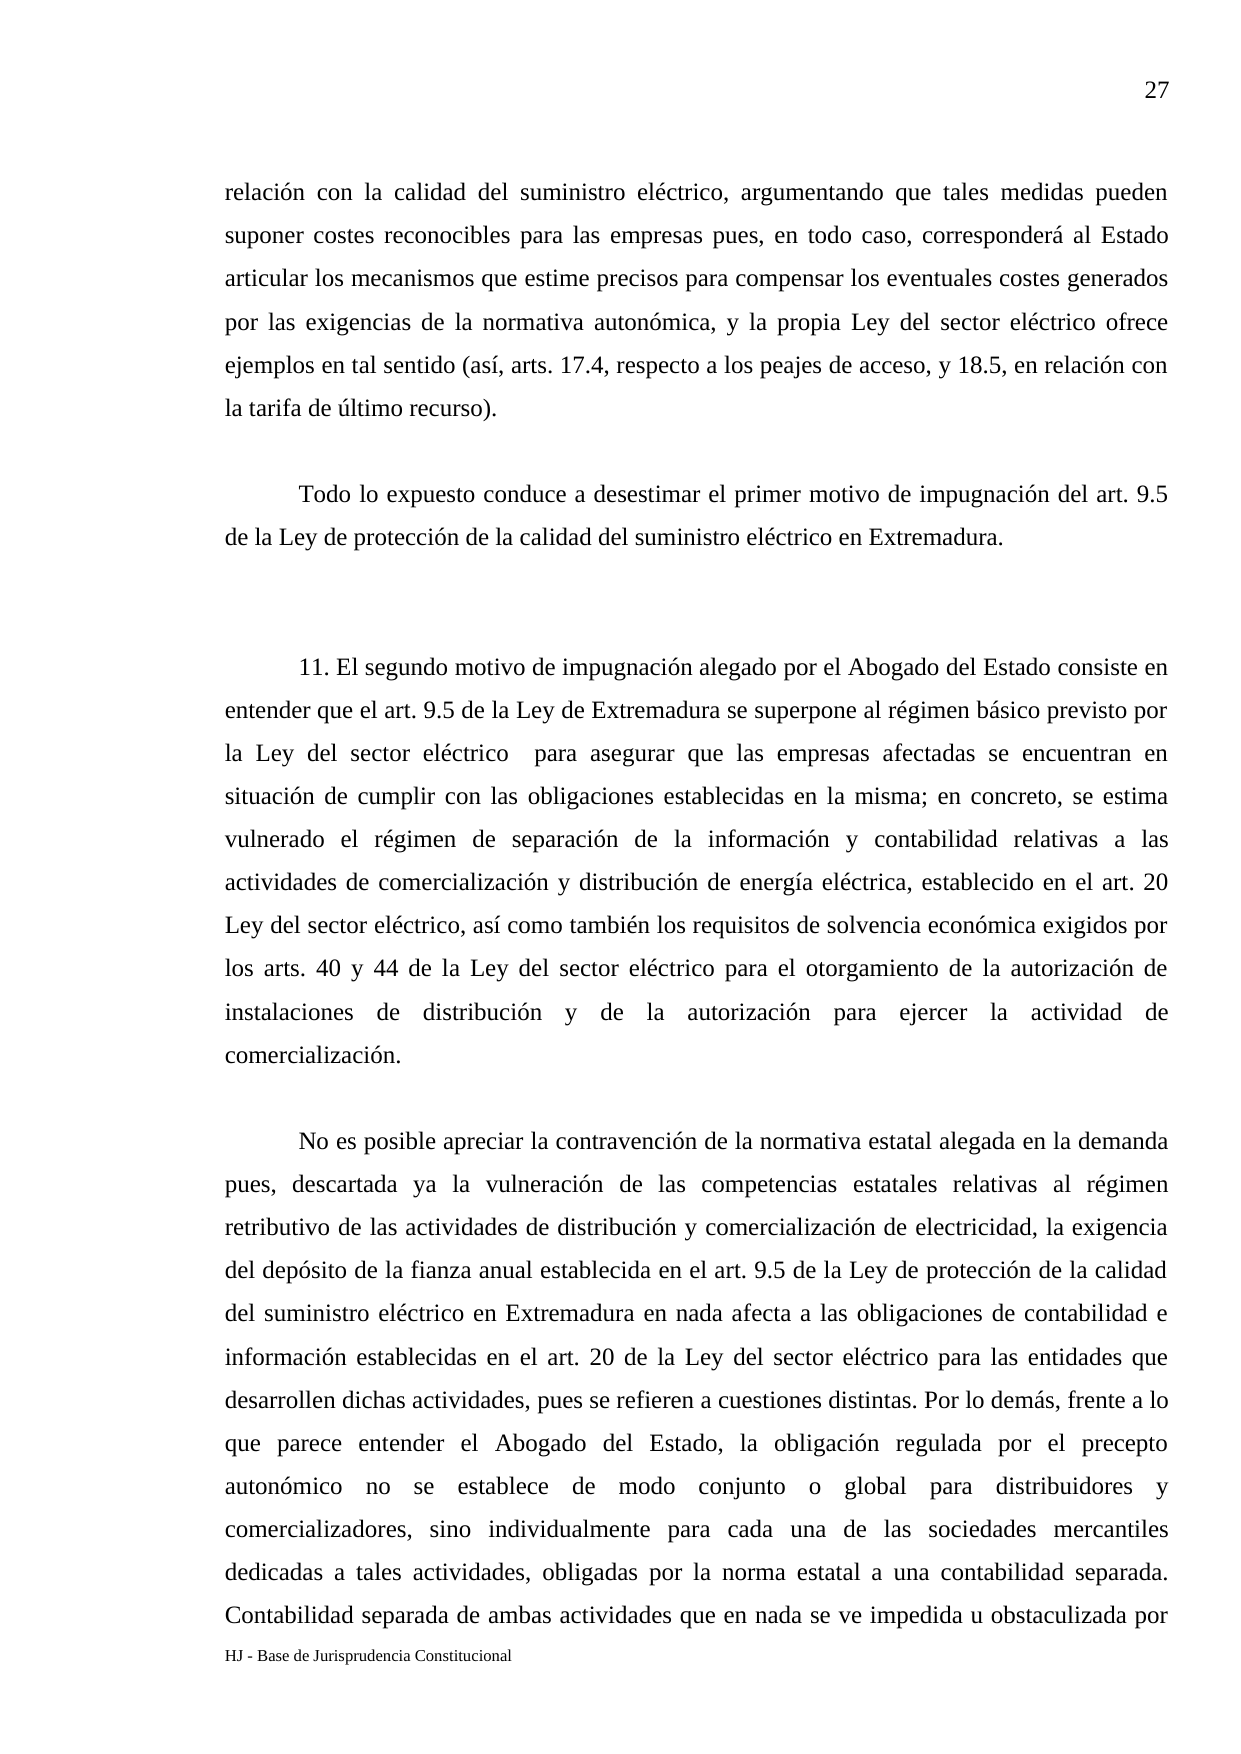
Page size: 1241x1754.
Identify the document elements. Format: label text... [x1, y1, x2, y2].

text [224, 1126, 1169, 1629]
text Todo lo expuesto conduce a desestimar el primer motivo de impugnación del art. 9.5 de la Ley de protección de la calidad del suministro eléctrico en Extremadura. [224, 479, 1169, 551]
text 11. El segundo motivo de impugnación alegado por el Abogado del Estado consiste en entender que el art. 9.5 de la Ley de Extremadura se superpone al régimen básico previsto por la Ley del sector eléctrico para asegurar que las empresas afectadas se encuentran en situación de cumplir con las obligaciones establecidas en la misma; en concreto, se estima vulnerado el régimen de separación de la información y contabilidad relativas a las actividades de comercialización y distribución de energía eléctrica, establecido en el art. 20 Ley del sector eléctrico, así como también los requisitos de solvencia económica exigidos por los arts. 40 y 44 de la Ley del sector eléctrico para el otorgamiento de la autorización de instalaciones de distribución y de la autorización para ejercer la actividad de comercialización. [224, 652, 1169, 1068]
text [224, 177, 1169, 422]
